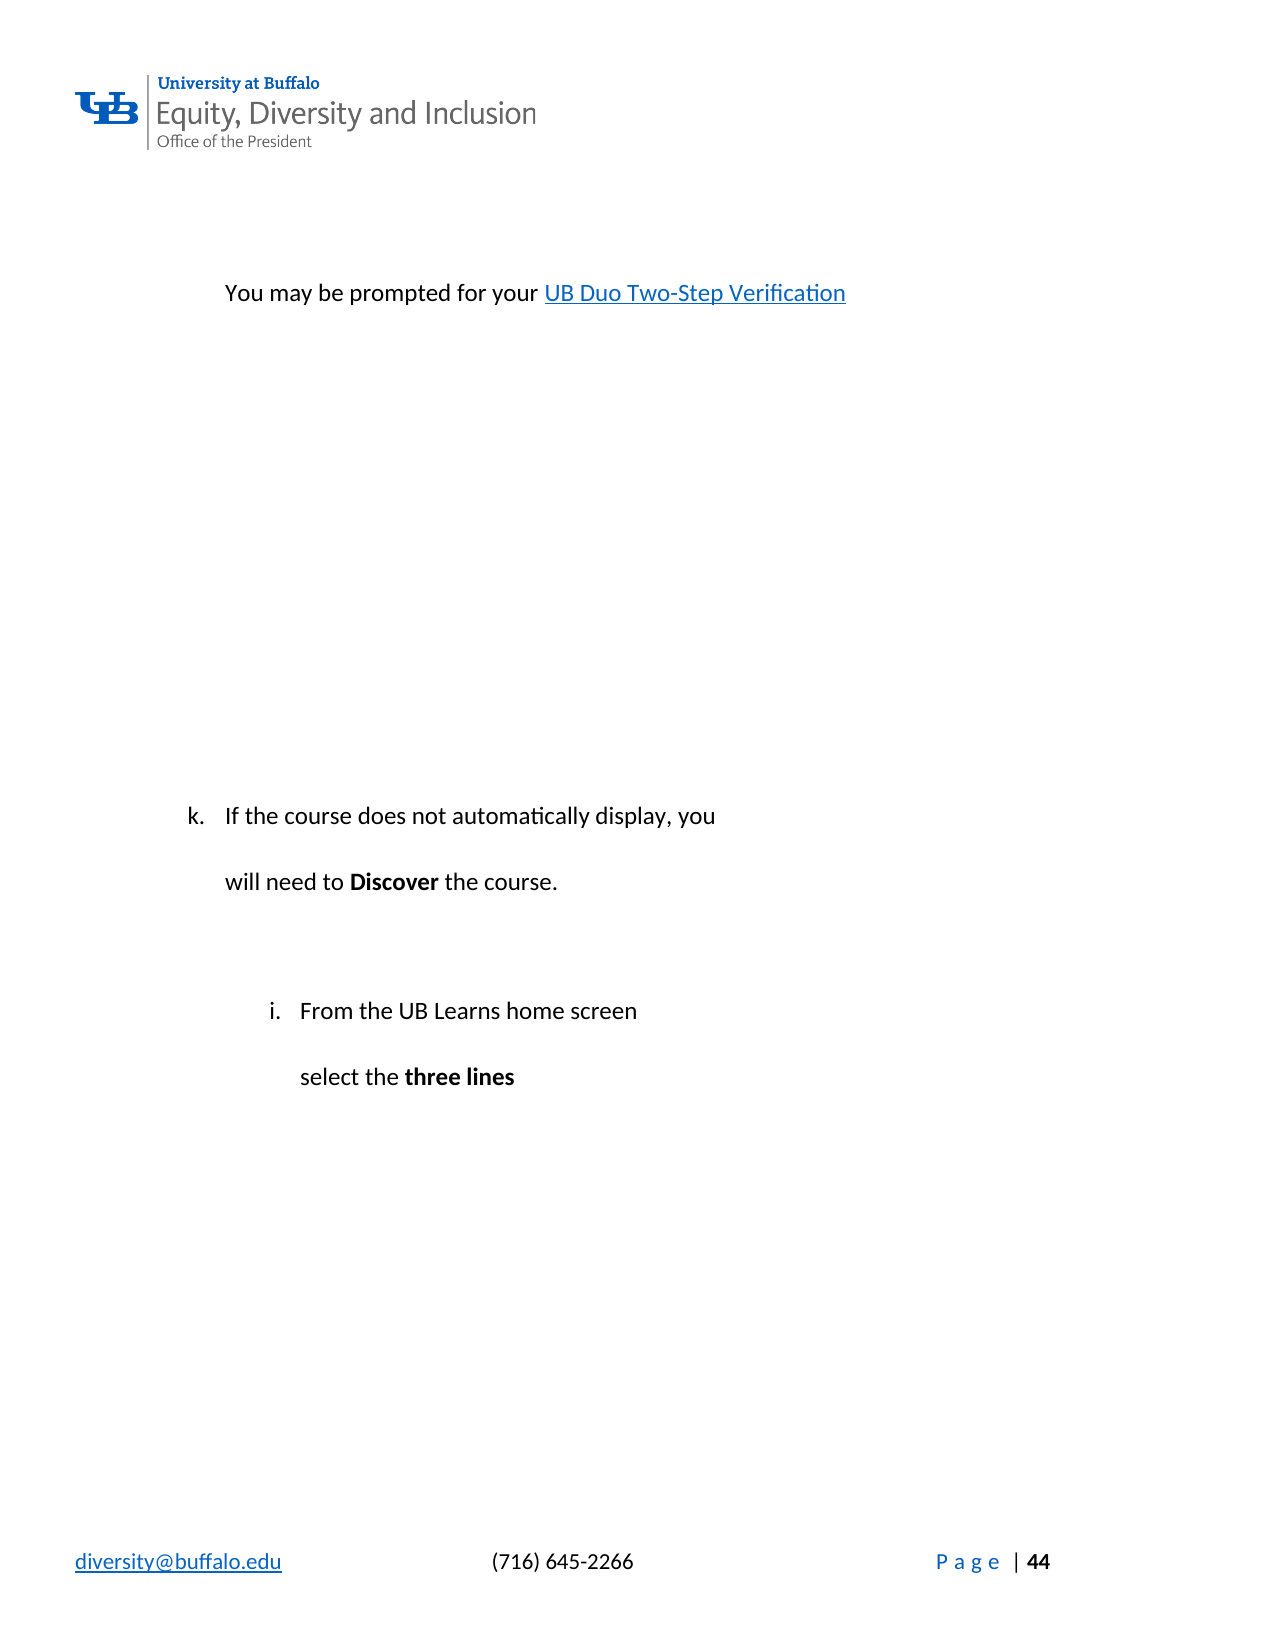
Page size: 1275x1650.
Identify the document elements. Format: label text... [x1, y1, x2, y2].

list From the UB Learns home screen select the three lines [281, 995, 1200, 1519]
list If the course does not automatically display, you will need to Discover the course. [187, 801, 1200, 993]
picture [75, 75, 536, 150]
list Enter your UBIT Name, Your UBIT Password Select Log In You may be prompted for your UB Duo Two-Step Verification [187, 178, 1200, 798]
